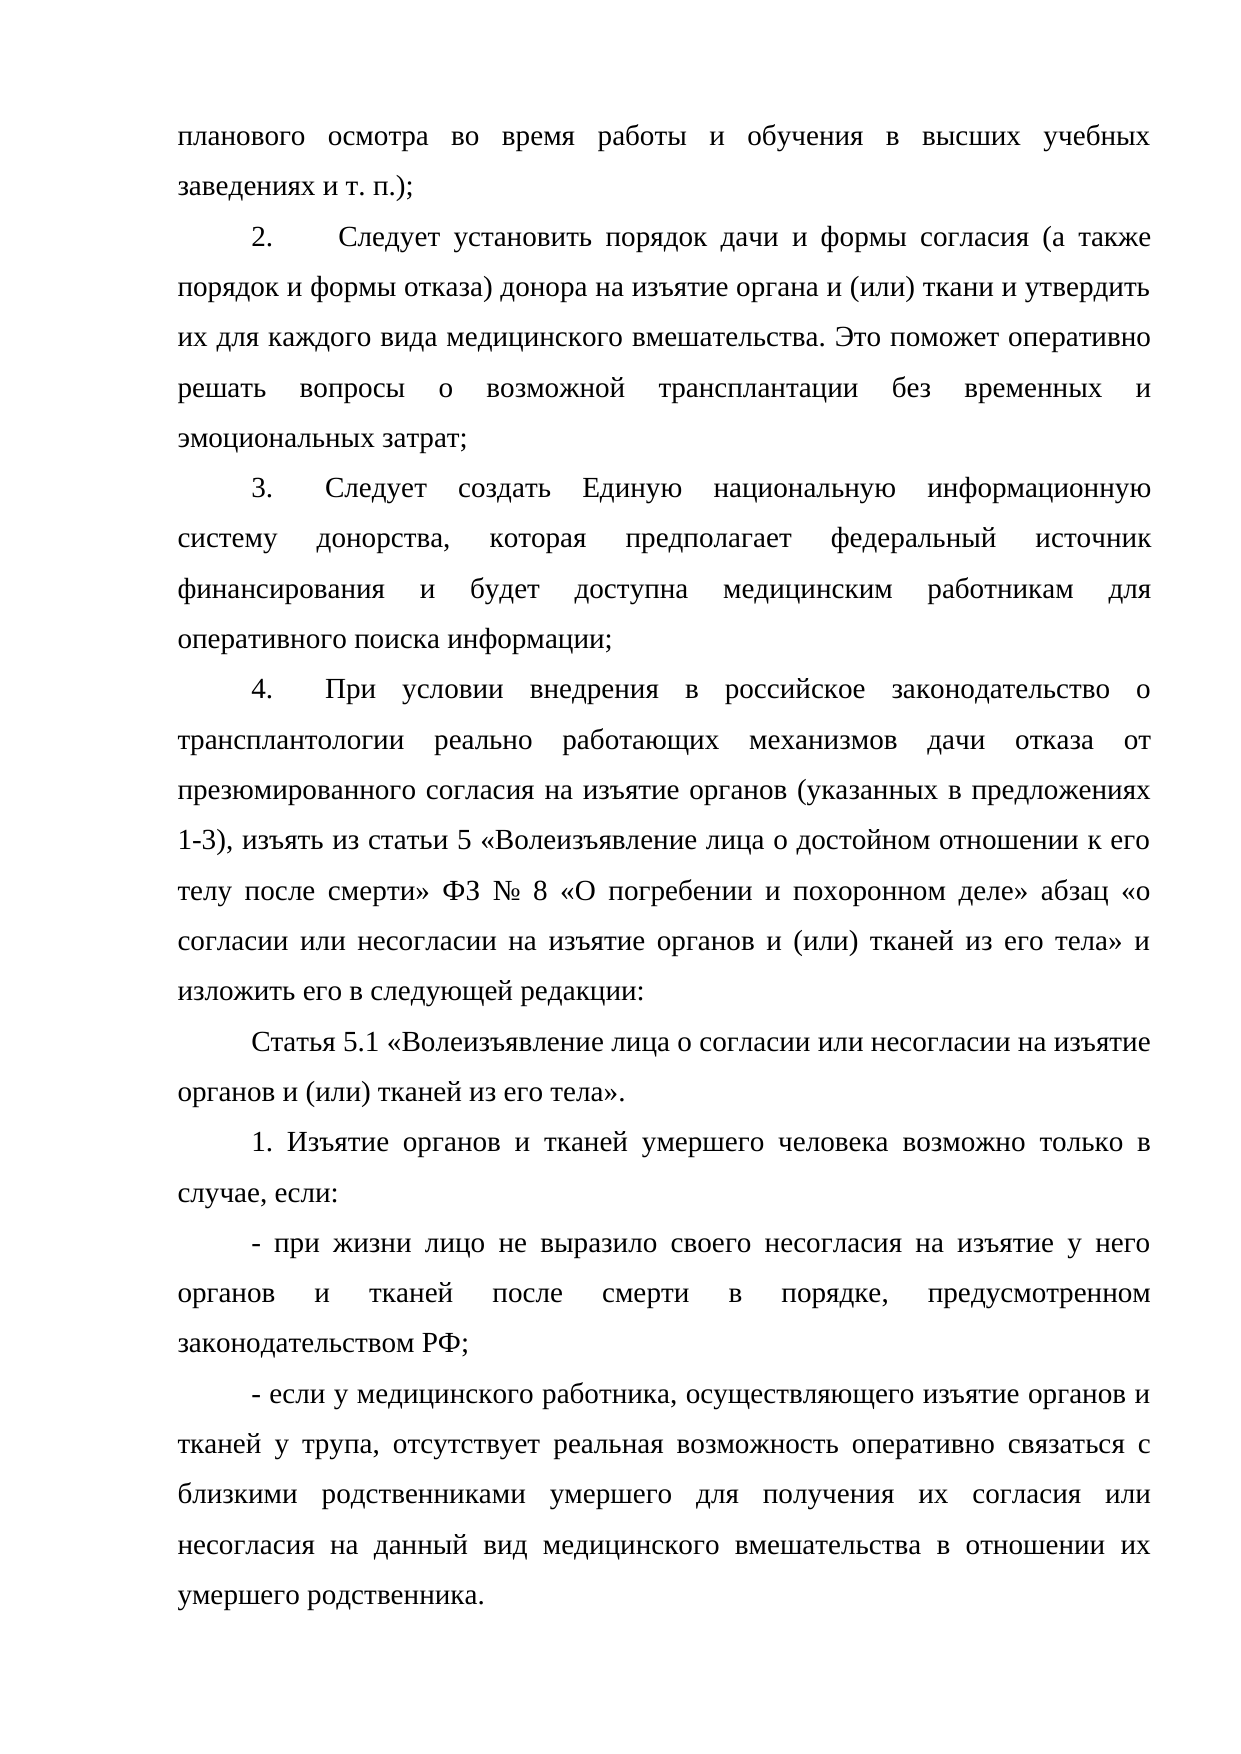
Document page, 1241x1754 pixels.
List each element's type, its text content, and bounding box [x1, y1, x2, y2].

list Следует установить порядок дачи и формы согласия (а также порядок и формы отказа) донора на изъятие органа и (или) ткани и утвердить их для каждого вида медицинского вмешательства. Это поможет оперативно решать вопросы о возможной трансплантации без временных и эмоциональных затрат; [177, 219, 1152, 453]
list Следует создать Единую национальную информационную систему донорства, которая предполагает федеральный источник финансирования и будет доступна медицинским работникам для оперативного поиска информации; [177, 470, 1152, 655]
list 1. Изъятие органов и тканей умершего человека возможно только в случае, если: [177, 1124, 1152, 1208]
list - если у медицинского работника, осуществляющего изъятие органов и тканей у трупа, отсутствует реальная возможность оперативно связаться с близкими родственниками умершего для получения их согласия или несогласия на данный вид медицинского вмешательства в отношении их умершего родственника. [177, 1376, 1152, 1611]
list При условии внедрения в российское законодательство о трансплантологии реально работающих механизмов дачи отказа от презюмированного согласия на изъятие органов (указанных в предложениях 1-3), изъять из статьи 5 «Волеизъявление лица о достойном отношении к его телу после смерти» ФЗ № 8 «О погребении и похоронном деле» абзац «о согласии или несогласии на изъятие органов и (или) тканей из его тела» и изложить его в следующей редакции: [177, 672, 1152, 1007]
list Статья 5.1 «Волеизъявление лица о согласии или несогласии на изъятие органов и (или) тканей из его тела». [177, 1024, 1152, 1108]
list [177, 118, 1152, 202]
list - при жизни лицо не выразило своего несогласия на изъятие у него органов и тканей после смерти в порядке, предусмотренном законодательством РФ; [177, 1225, 1152, 1359]
